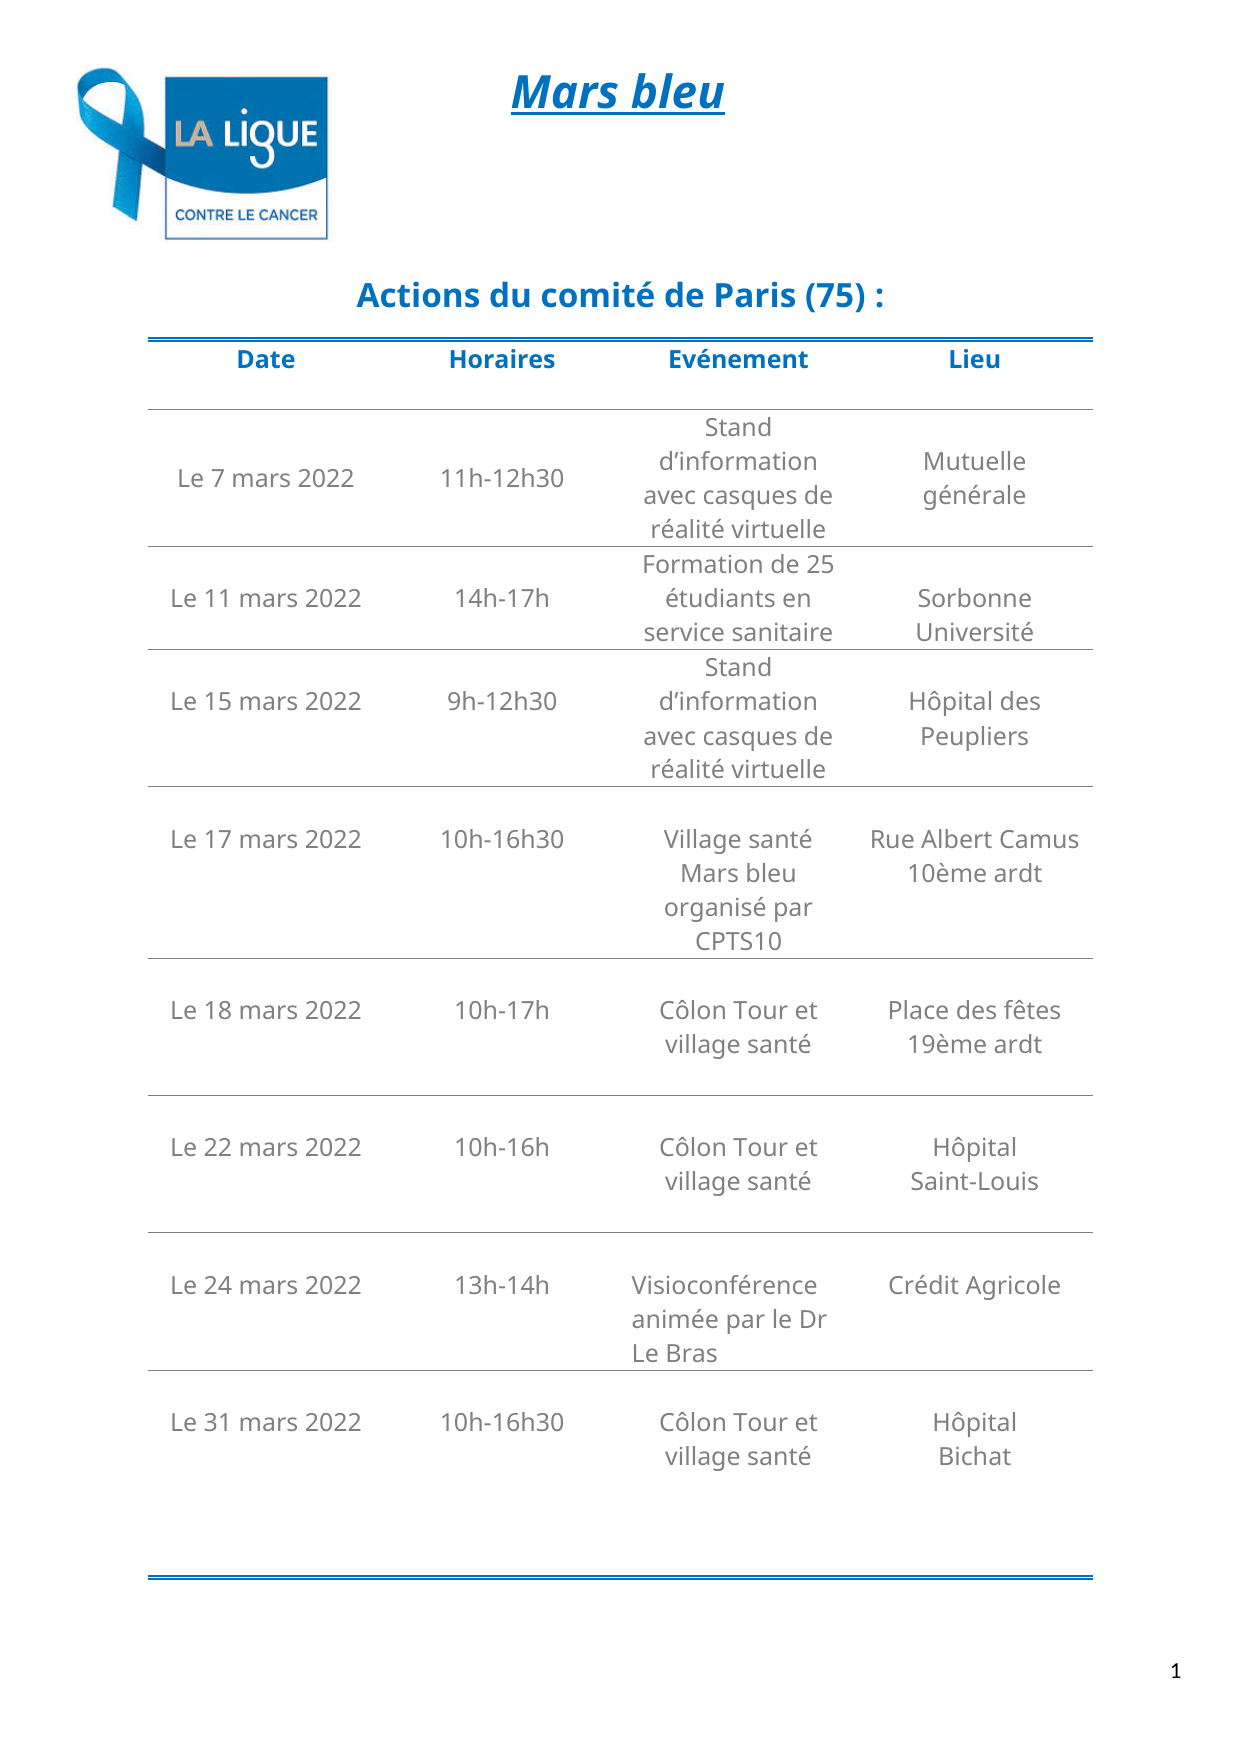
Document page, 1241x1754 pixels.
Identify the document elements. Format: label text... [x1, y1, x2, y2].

table_cell Mutuelle générale [856, 410, 1093, 546]
table_cell Côlon Tour et village santé [620, 959, 856, 1095]
text Mars bleu [59, 59, 1181, 121]
table_cell Crédit Agricole [856, 1233, 1093, 1369]
table_cell Le 31 mars 2022 [148, 1371, 384, 1575]
table_cell Sorbonne Université [856, 547, 1093, 649]
table_cell Le 11 mars 2022 [148, 547, 384, 649]
table_cell Le 18 mars 2022 [148, 959, 384, 1095]
table_cell Hôpital Saint-Louis [856, 1096, 1093, 1232]
table_cell 10h-16h30 [384, 1371, 620, 1575]
table_cell Le 24 mars 2022 [148, 1233, 384, 1369]
table_cell 9h-12h30 [384, 650, 620, 786]
table_cell Côlon Tour et village santé [620, 1096, 856, 1232]
picture [59, 121, 346, 249]
table_header Date [148, 342, 384, 408]
table_cell Stand d’information avec casques de réalité virtuelle [620, 650, 856, 786]
table_header Horaires [384, 342, 620, 408]
table_cell Village santé Mars bleu organisé par CPTS10 [620, 787, 856, 958]
table_cell Place des fêtes 19ème ardt [856, 959, 1093, 1095]
table_cell 14h-17h [384, 547, 620, 649]
table_cell Le 7 mars 2022 [148, 410, 384, 546]
table_cell 11h-12h30 [384, 410, 620, 546]
table_cell Le 15 mars 2022 [148, 650, 384, 786]
table_cell Le 22 mars 2022 [148, 1096, 384, 1232]
table_header Evénement [620, 342, 856, 408]
table_header Lieu [856, 342, 1093, 408]
table_cell Formation de 25 étudiants en service sanitaire [620, 547, 856, 649]
table_cell Stand d’information avec casques de réalité virtuelle [620, 410, 856, 546]
table_cell 10h-17h [384, 959, 620, 1095]
table_cell Hôpital Bichat [856, 1371, 1093, 1575]
table_cell 13h-14h [384, 1233, 620, 1369]
table_cell Côlon Tour et village santé [620, 1371, 856, 1575]
table_cell Rue Albert Camus 10ème ardt [856, 787, 1093, 958]
table_cell 10h-16h [384, 1096, 620, 1232]
table_cell Hôpital des Peupliers [856, 650, 1093, 786]
table_cell 10h-16h30 [384, 787, 620, 958]
table_cell Le 17 mars 2022 [148, 787, 384, 958]
table_cell Visioconférence animée par le Dr Le Bras [620, 1233, 856, 1369]
text Actions du comité de Paris (75) : [59, 271, 1181, 317]
